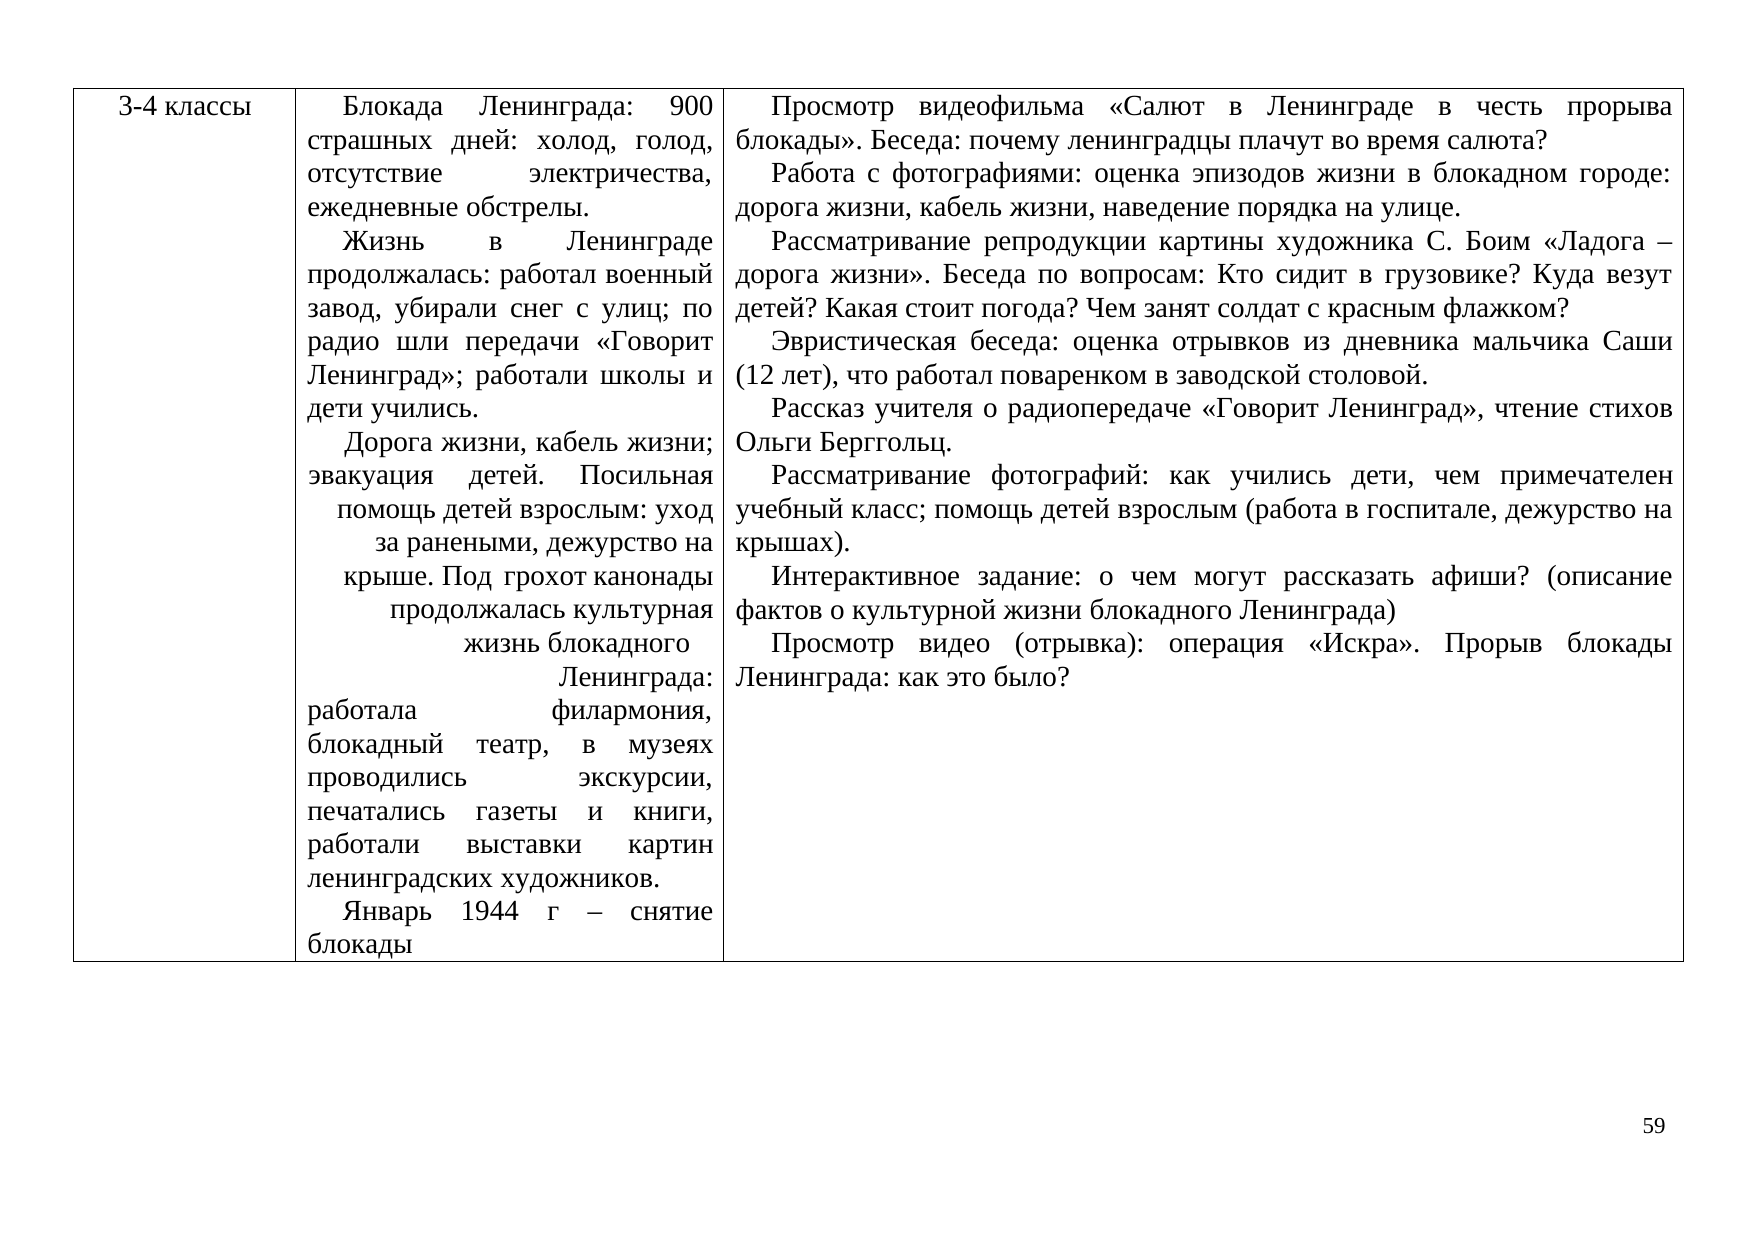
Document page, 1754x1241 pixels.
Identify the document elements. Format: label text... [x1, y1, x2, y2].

table_header Просмотр видеофильма «Салют в Ленинграде в честь прорыва блокады». Беседа: почему ленинградцы плачут во время салюта? Работа с фотографиями: оценка эпизодов жизни в блокадном городе: дорога жизни, кабель жизни, наведение порядка на улице. Рассматривание репродукции картины художника С. Боим «Ладога – дорога жизни». Беседа по вопросам: Кто сидит в грузовике? Куда везут детей? Какая стоит погода? Чем занят солдат с красным флажком? Эвристическая беседа: оценка отрывков из дневника мальчика Саши (12 лет), что работал поваренком в заводской столовой. Рассказ учителя о радиопередаче «Говорит Ленинград», чтение стихов Ольги Берггольц. Рассматривание фотографий: как учились дети, чем примечателен учебный класс; помощь детей взрослым (работа в госпитале, дежурство на крышах). Интерактивное задание: о чем могут рассказать афиши? (описание фактов о культурной жизни блокадного Ленинграда) Просмотр видео (отрывка): операция «Искра». Прорыв блокады Ленинграда: как это было? [724, 89, 1683, 961]
table_header 3-4 классы [74, 89, 295, 961]
table_header Блокада Ленинграда: 900 страшных дней: холод, голод, отсутствие электричества, ежедневные обстрелы. Жизнь в Ленинграде продолжалась: работал военный завод, убирали снег с улиц; по радио шли передачи «Говорит Ленинград»; работали школы и дети учились. Дорога жизни, кабель жизни; эвакуация детей. Посильная помощь детей взрослым: уход за ранеными, дежурство на крыше. Под грохот канонады продолжалась культурная жизнь блокадного Ленинграда: работала филармония, блокадный театр, в музеях проводились экскурсии, печатались газеты и книги, работали выставки картин ленинградских художников. Январь 1944 г – снятие блокады [296, 89, 723, 961]
